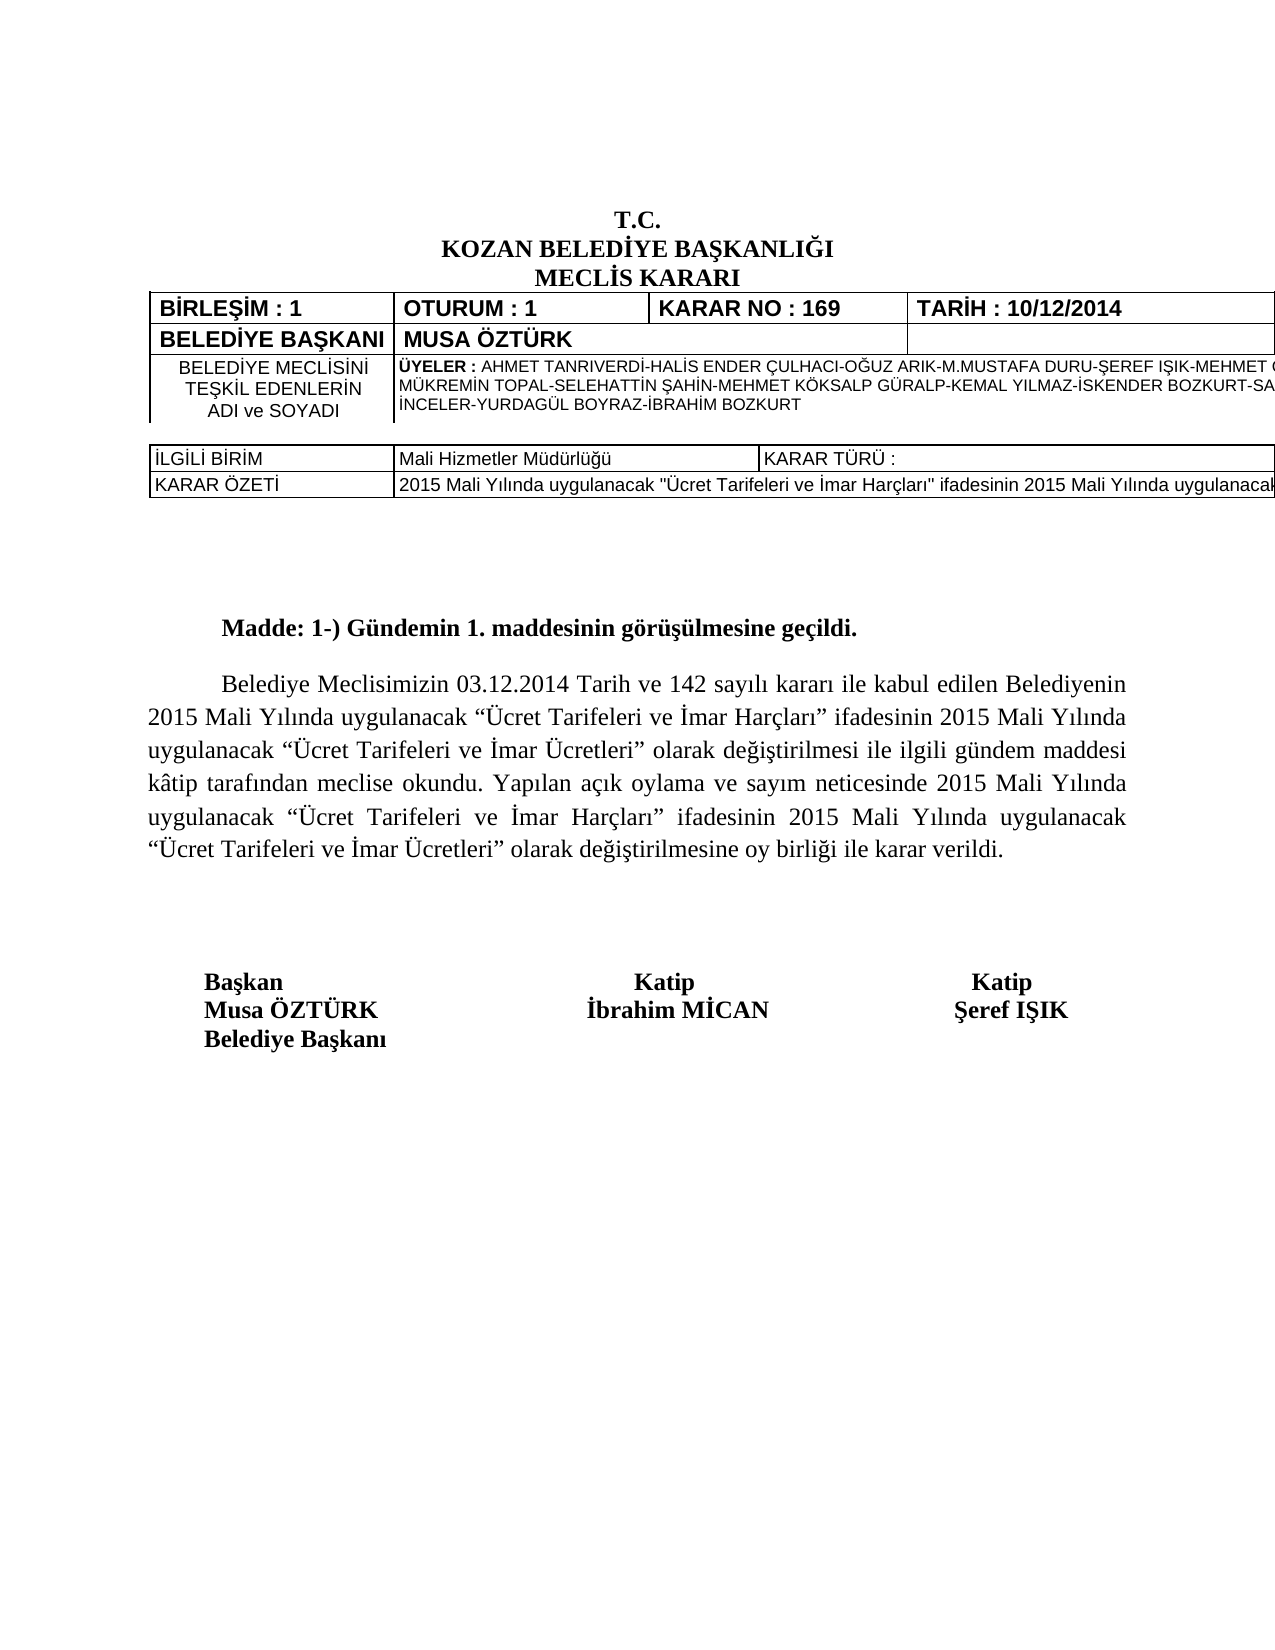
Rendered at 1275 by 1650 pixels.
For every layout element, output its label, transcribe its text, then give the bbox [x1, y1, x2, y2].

text Madde: 1-) Gündemin 1. maddesinin görüşülmesine geçildi. [151, 613, 1127, 641]
table_cell ÜYELER : AHMET TANRIVERDİ-HALİS ENDER ÇULHACI-OĞUZ ARIK-M.MUSTAFA DURU-ŞEREF IŞIK-MEHMET ÇÜRÜK-İBRAHİM MİCAN-EMİN YAVUZ-TAHSİN DEVECİ-HAKAN AĞCA-RAHMİ ENİŞTE-ZEKERİYA KARAOĞLAN-İSMAİL MALLI-MÜKREMİN TOPAL-SELEHATTİN ŞAHİN-MEHMET KÖKSALP GÜRALP-KEMAL YILMAZ-İSKENDER BOZKURT-SALİM AKKOÇ-ALİ TÜFEKLİ-FATMA TUTAR-MİKTAD AKÇALI-ALİ BAYSAL-HÜSEYİN ÇETİN-ABİDİN KAYMAK-AHMET ÇANKAYA-MÜRŞİT İNCELER-YURDAGÜL BOYRAZ-İBRAHİM BOZKURT [395, 355, 1275, 423]
table_header KARAR NO : 169 [650, 293, 907, 322]
text Musa ÖZTÜRK İbrahim MİCAN Şeref IŞIK [148, 995, 1127, 1024]
table_header İLGİLİ BİRİM [151, 446, 393, 471]
table_header OTURUM : 1 [395, 293, 648, 322]
table_cell MUSA ÖZTÜRK [395, 324, 907, 353]
text MECLİS KARARI [148, 263, 1127, 291]
text Başkan Katip Katip [148, 967, 1127, 995]
text Belediye Meclisimizin 03.12.2014 Tarih ve 142 sayılı kararı ile kabul edilen Belediyenin 2015 Mali Yılında uygulanacak “Ücret Tarifeleri ve İmar Harçları” ifadesinin 2015 Mali Yılında uygulanacak “Ücret Tarifeleri ve İmar Ücretleri” olarak değiştirilmesi ile ilgili gündem maddesi kâtip tarafından meclise okundu. Yapılan açık oylama ve sayım neticesinde 2015 Mali Yılında uygulanacak “Ücret Tarifeleri ve İmar Harçları” ifadesinin 2015 Mali Yılında uygulanacak “Ücret Tarifeleri ve İmar Ücretleri” olarak değiştirilmesine oy birliği ile karar verildi. [148, 669, 1127, 863]
table_cell BELEDİYE MECLİSİNİ TEŞKİL EDENLERİN ADI ve SOYADI [151, 355, 393, 423]
table_cell 2015 Mali Yılında uygulanacak "Ücret Tarifeleri ve İmar Harçları" ifadesinin 2015 Mali Yılında uygulanacak "Ücret Tarifeleri ve İmar Ücretleri" olarak [395, 472, 1274, 497]
text KOZAN BELEDİYE BAŞKANLIĞI [148, 234, 1127, 263]
text T.C. [148, 205, 1127, 234]
table_cell [908, 324, 1274, 353]
table_cell BELEDİYE BAŞKANI [151, 324, 393, 353]
table_header TARİH : 10/12/2014 [908, 293, 1274, 322]
table_header Mali Hizmetler Müdürlüğü [395, 446, 758, 471]
table_header BİRLEŞİM : 1 [151, 293, 393, 322]
text Belediye Başkanı [148, 1024, 1127, 1053]
table_cell KARAR ÖZETİ [151, 472, 393, 497]
table_header KARAR TÜRÜ : [760, 446, 1274, 471]
